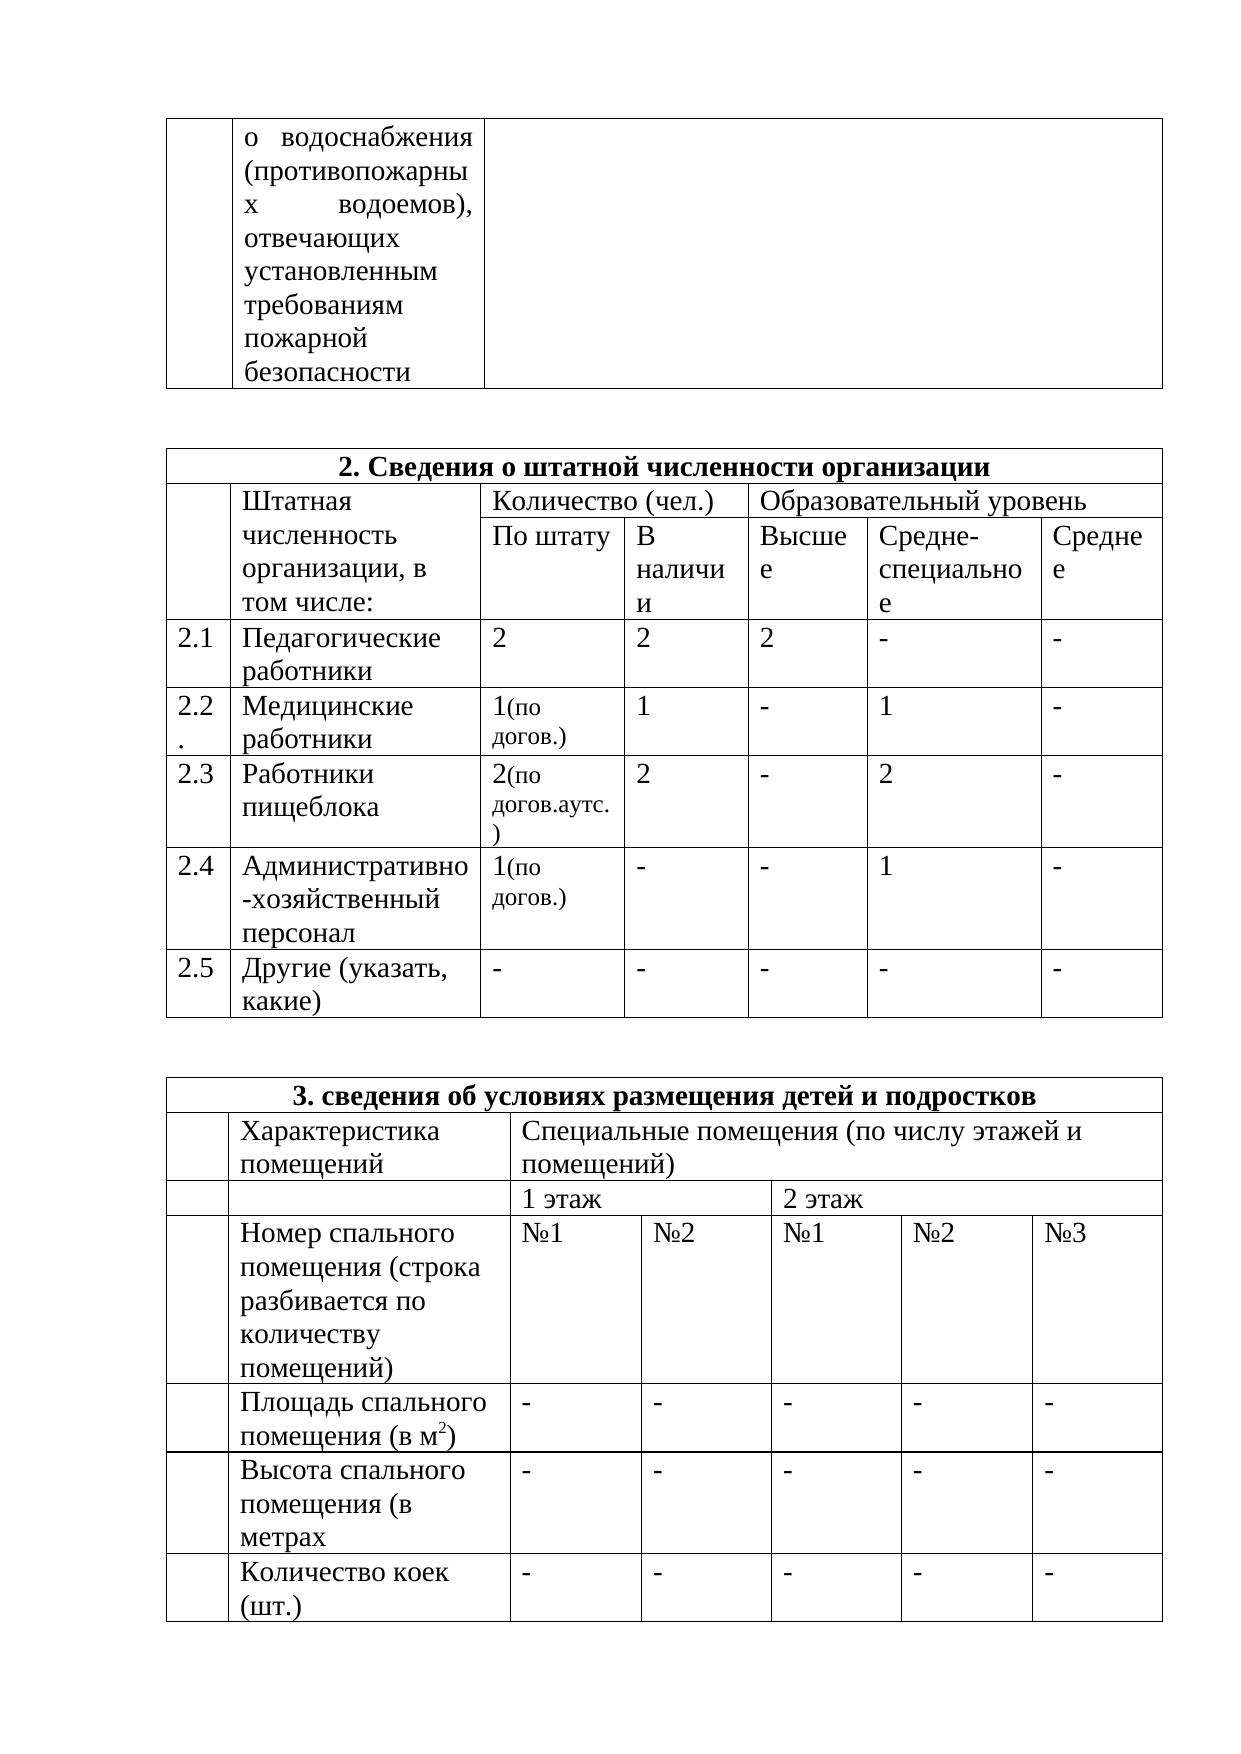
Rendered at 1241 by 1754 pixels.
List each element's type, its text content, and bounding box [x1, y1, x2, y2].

table_cell - [511, 1554, 641, 1621]
table_cell №1 [511, 1216, 641, 1383]
table_cell [167, 1453, 228, 1553]
table_cell Характеристика помещений [229, 1113, 510, 1180]
table_cell Другие (указать, какие) [231, 950, 480, 1017]
table_cell Количество (чел.) [481, 484, 748, 517]
table_cell 2 [481, 620, 624, 687]
table_cell Штатная численность организации, в том числе: [231, 484, 480, 619]
table_cell - [749, 756, 867, 847]
table_cell [167, 1384, 228, 1451]
table_cell Образовательный уровень [749, 484, 1162, 517]
table_cell 2.3 [167, 756, 230, 847]
table_cell [167, 484, 230, 619]
table_cell - [481, 950, 624, 1017]
table_cell - [749, 688, 867, 755]
table_cell 1 [868, 688, 1041, 755]
table_cell 2.1 [167, 620, 230, 687]
table_header 3. сведения об условиях размещения детей и подростков [167, 1078, 1162, 1112]
table_cell Среднее [1042, 518, 1162, 619]
table_cell Медицинские работники [231, 688, 480, 755]
table_cell - [1042, 848, 1162, 949]
table_cell - [1033, 1554, 1162, 1621]
table_cell 1(по догов.) [481, 848, 624, 949]
table_cell - [1042, 950, 1162, 1017]
table_cell 1 этаж [511, 1181, 771, 1214]
table_cell [167, 1113, 228, 1180]
table_cell Количество коек (шт.) [229, 1554, 510, 1621]
table_cell [167, 1554, 228, 1621]
table_cell [229, 1181, 510, 1214]
table_cell - [642, 1384, 771, 1451]
table_cell - [1042, 688, 1162, 755]
table_cell - [868, 620, 1041, 687]
table_cell - [902, 1554, 1032, 1621]
table_cell 2 этаж [772, 1181, 1162, 1214]
table_header 2. Сведения о штатной численности организации [167, 449, 1162, 482]
table_cell - [625, 848, 748, 949]
table_cell Номер спального помещения (строка разбивается по количеству помещений) [229, 1216, 510, 1383]
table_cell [233, 119, 484, 387]
table_cell - [1033, 1384, 1162, 1451]
table_cell - [1033, 1453, 1162, 1553]
table_cell - [749, 950, 867, 1017]
table_cell Педагогические работники [231, 620, 480, 687]
table_cell Площадь спального помещения (в м2) [229, 1384, 510, 1451]
table_cell [167, 1216, 228, 1383]
table_cell 2.2. [167, 688, 230, 755]
table_cell - [511, 1384, 641, 1451]
table_cell №2 [902, 1216, 1032, 1383]
table_cell Средне-специальное [868, 518, 1041, 619]
table_cell 1 [868, 848, 1041, 949]
table_cell - [1042, 756, 1162, 847]
table_cell №2 [642, 1216, 771, 1383]
table_cell 2 [625, 756, 748, 847]
table_cell - [772, 1384, 901, 1451]
table_cell - [902, 1453, 1032, 1553]
table_cell [167, 1181, 228, 1214]
table_cell 2.5 [167, 950, 230, 1017]
table_cell 1 [625, 688, 748, 755]
table_cell - [1042, 620, 1162, 687]
table_cell - [902, 1384, 1032, 1451]
table_cell 2.4 [167, 848, 230, 949]
table_cell №1 [772, 1216, 901, 1383]
table_cell Высота спального помещения (в метрах [229, 1453, 510, 1553]
table_cell - [749, 848, 867, 949]
table_cell - [625, 950, 748, 1017]
table_cell - [642, 1554, 771, 1621]
table_cell По штату [481, 518, 624, 619]
table_cell Высшее [749, 518, 867, 619]
table_cell 2 [749, 620, 867, 687]
table_cell 2 [868, 756, 1041, 847]
table_cell 2(по догов.аутс.) [481, 756, 624, 847]
table_cell - [868, 950, 1041, 1017]
table_cell Специальные помещения (по числу этажей и помещений) [511, 1113, 1162, 1180]
table_cell 2 [625, 620, 748, 687]
table_cell Административно-хозяйственный персонал [231, 848, 480, 949]
table_cell 1(по догов.) [481, 688, 624, 755]
table_cell Работники пищеблока [231, 756, 480, 847]
table_cell - [511, 1453, 641, 1553]
table_cell - [772, 1453, 901, 1553]
table_cell + [485, 119, 1162, 387]
table_cell №3 [1033, 1216, 1162, 1383]
table_cell В наличии [625, 518, 748, 619]
table_cell - [642, 1453, 771, 1553]
table_cell - [772, 1554, 901, 1621]
